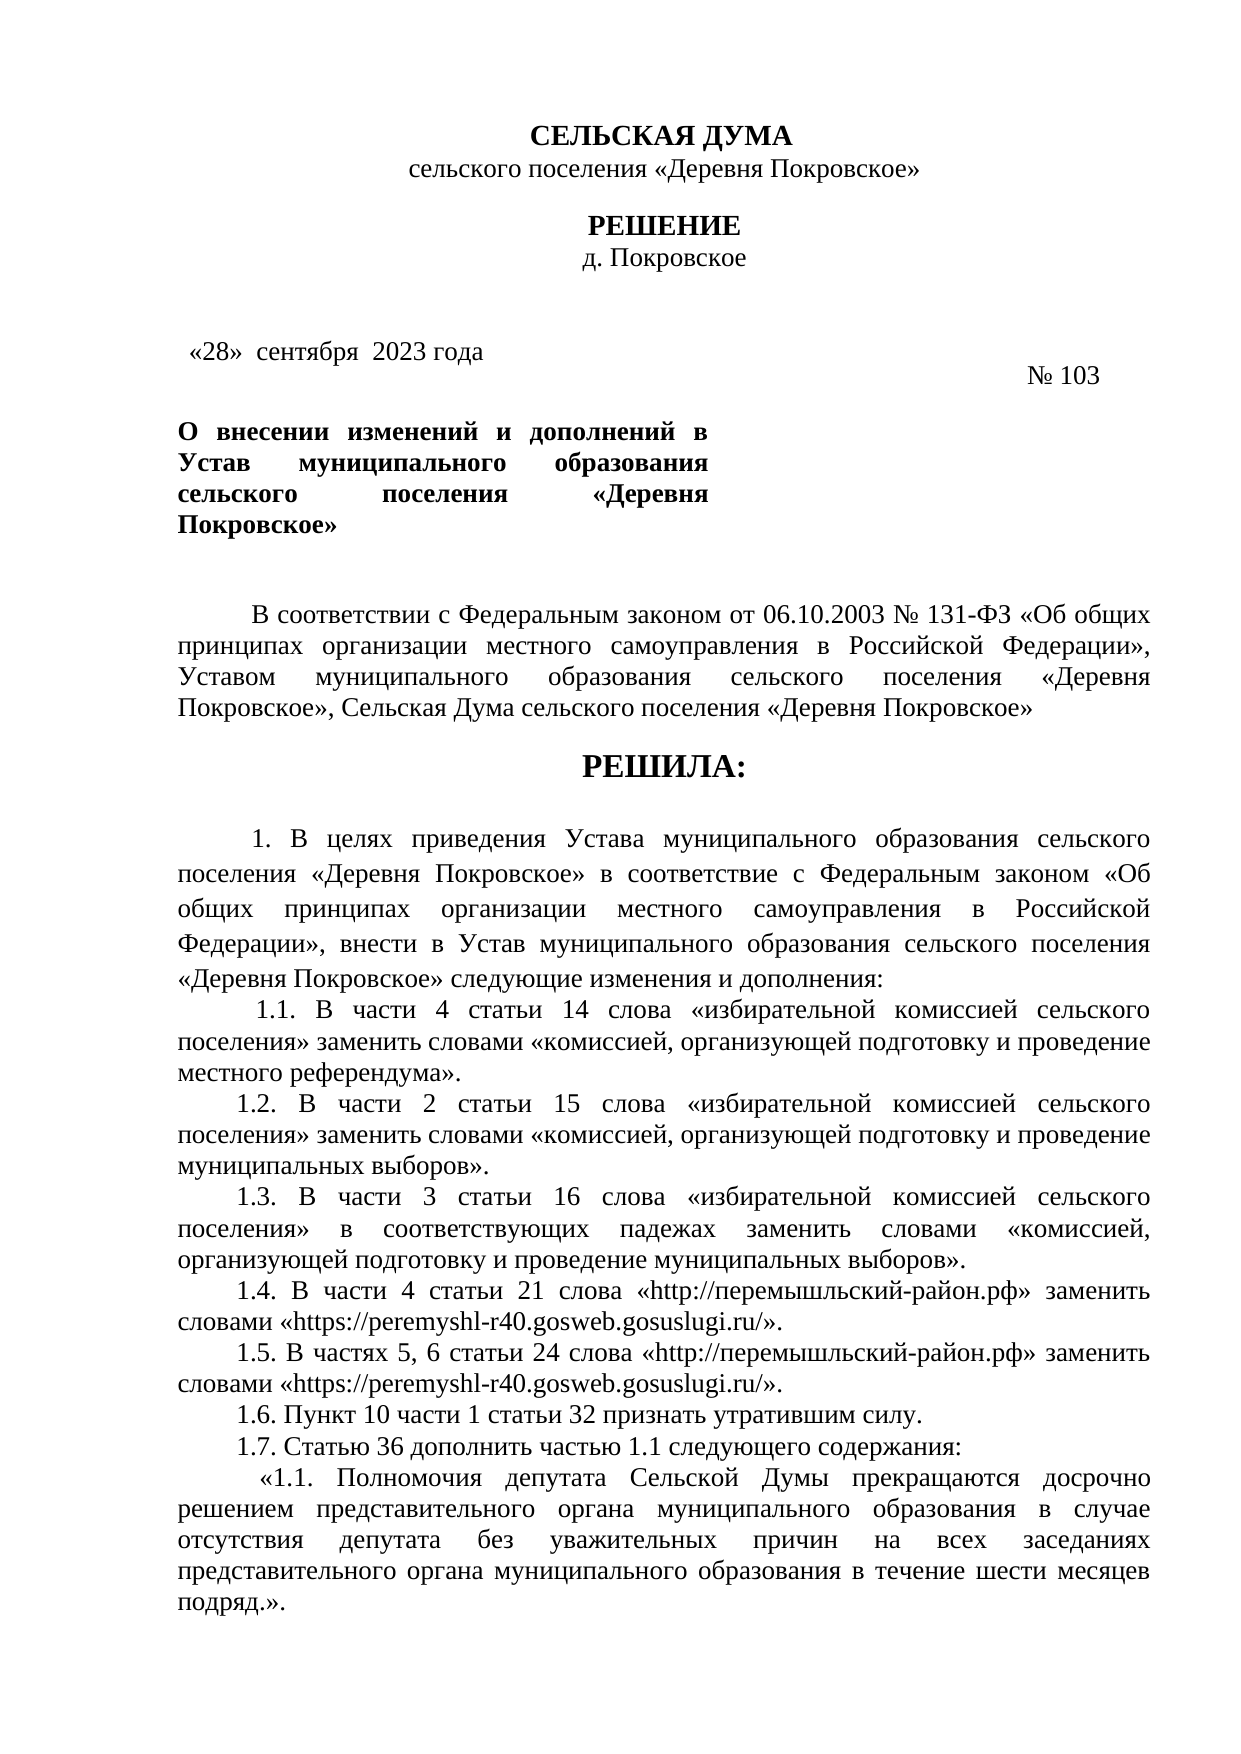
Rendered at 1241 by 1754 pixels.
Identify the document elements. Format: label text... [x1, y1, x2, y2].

text 1.3. В части 3 статьи 16 слова «избирательной комиссией сельского поселения» в соответствующих падежах заменить словами «комиссией, организующей подготовку и проведение муниципальных выборов». [177, 1181, 1152, 1274]
text 1.2. В части 2 статьи 15 слова «избирательной комиссией сельского поселения» заменить словами «комиссией, организующей подготовку и проведение муниципальных выборов». [177, 1087, 1152, 1181]
text 1.6. Пункт 10 части 1 статьи 32 признать утратившим силу. [177, 1398, 1152, 1430]
text 1.5. В частях 5, 6 статьи 24 слова «http://перемышльский-район.рф» заменить словами «https://peremyshl-r40.gosweb.gosuslugi.ru/». [177, 1336, 1152, 1398]
text 1.4. В части 4 статьи 21 слова «http://перемышльский-район.рф» заменить словами «https://peremyshl-r40.gosweb.gosuslugi.ru/». [177, 1274, 1152, 1336]
table_header «28» сентября 2023 года [177, 304, 665, 390]
text «1.1. Полномочия депутата Сельской Думы прекращаются досрочно решением представительного органа муниципального образования в случае отсутствия депутата без уважительных причин на всех заседаниях представительного органа муниципального образования в течение шести месяцев подряд.». [177, 1461, 1152, 1617]
text Решение [177, 208, 1152, 241]
text 1. В целях приведения Устава муниципального образования сельского поселения «Деревня Покровское» в соответствие с Федеральным законом «Об общих принципах организации местного самоуправления в Российской Федерации», внести в Устав муниципального образования сельского поселения «Деревня Покровское» следующие изменения и дополнения: [177, 819, 1152, 994]
table_header № 103 [665, 304, 1152, 390]
text В соответствии с Федеральным законом от 06.10.2003 № 131-ФЗ «Об общих принципах организации местного самоуправления в Российской Федерации», Уставом муниципального образования сельского поселения «Деревня Покровское», Сельская Дума сельского поселения «Деревня Покровское» [177, 598, 1152, 723]
text О внесении изменений и дополнений в Устав муниципального образования сельского поселения «Деревня Покровское» [177, 415, 709, 539]
text решила: [177, 747, 1152, 785]
text 1.1. В части 4 статьи 14 слова «избирательной комиссией сельского поселения» заменить словами «комиссией, организующей подготовку и проведение местного референдума». [177, 994, 1152, 1087]
text 1.7. Статью 36 дополнить частью 1.1 следующего содержания: [177, 1430, 1152, 1461]
text д. Покровское [177, 241, 1152, 272]
text Сельская Дума сельского поселения «Деревня Покровское» [177, 118, 1152, 183]
